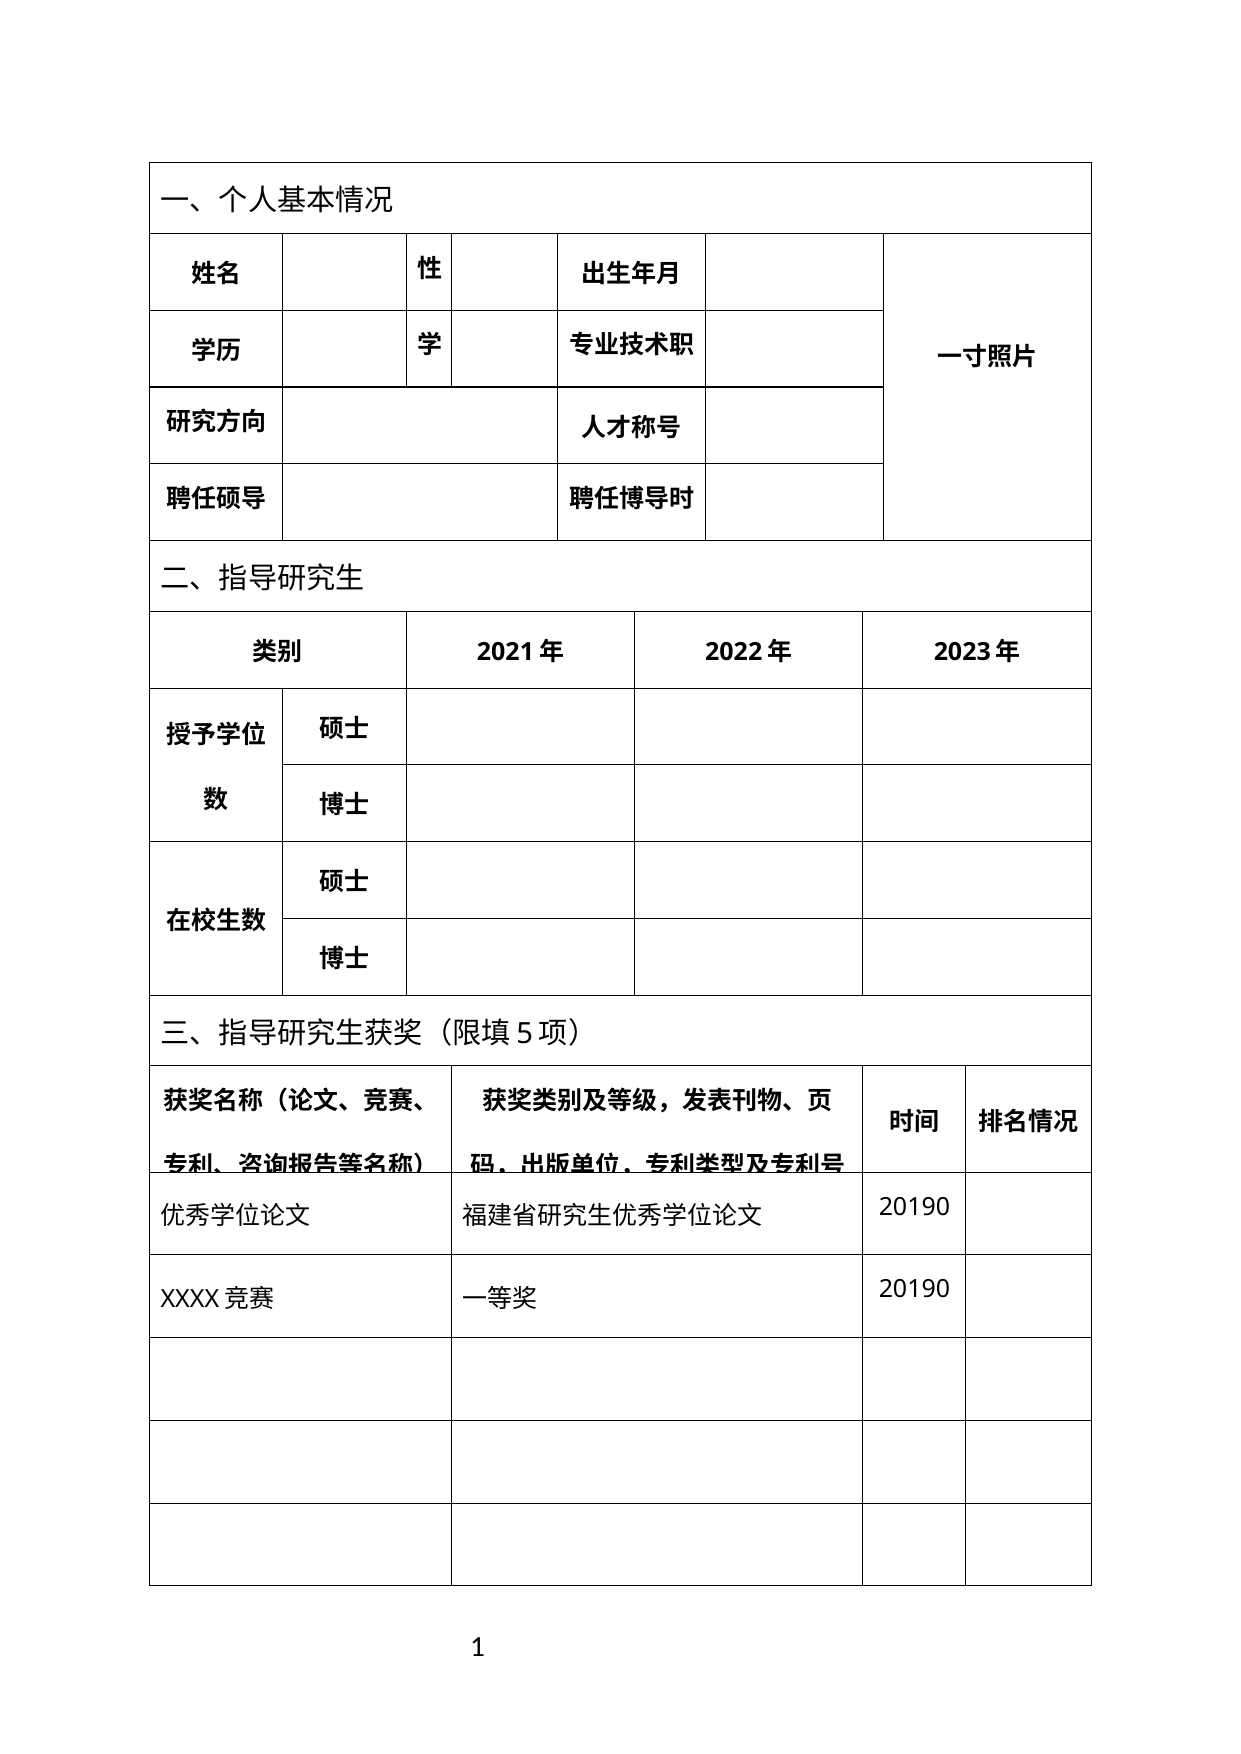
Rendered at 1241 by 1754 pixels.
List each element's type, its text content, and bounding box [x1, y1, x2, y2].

table_cell [966, 1255, 1091, 1337]
table_cell 硕士 [283, 842, 406, 918]
table_cell 性别 [407, 234, 451, 309]
table_cell [863, 842, 1091, 918]
table_cell [407, 689, 634, 764]
table_cell 聘任博导时间 [558, 464, 705, 540]
table_cell [966, 1173, 1091, 1254]
table_cell XXXX竞赛 [150, 1255, 451, 1337]
table_cell 博士 [283, 919, 406, 994]
table_cell [863, 1338, 965, 1420]
table_cell 优秀学位论文 [150, 1173, 451, 1254]
table_cell [407, 919, 634, 994]
table_cell 时间 [863, 1066, 965, 1172]
table_cell 2023年 [863, 612, 1091, 687]
table_cell 201901 [863, 1173, 965, 1254]
table_cell 2021年 [407, 612, 634, 687]
table_cell [635, 765, 862, 841]
table_cell 类别 [150, 612, 406, 687]
table_cell [407, 765, 634, 841]
table_cell [706, 234, 883, 309]
table_cell 获奖类别及等级，发表刊物、页码，出版单位，专利类型及专利号 [452, 1066, 862, 1172]
table_cell [150, 1338, 451, 1420]
table_cell [452, 1421, 862, 1502]
table_cell 硕士 [283, 689, 406, 764]
table_cell 福建省研究生优秀学位论文 [452, 1173, 862, 1254]
table_cell 2022年 [635, 612, 862, 687]
table_cell 聘任硕导时间 [150, 464, 282, 540]
table_cell 人才称号 [558, 388, 705, 463]
table_cell [407, 842, 634, 918]
table_cell 在校生数 [150, 842, 282, 994]
table_cell [706, 388, 883, 463]
table_cell [863, 765, 1091, 841]
table_cell 授予学位数 [150, 689, 282, 841]
table_cell [635, 842, 862, 918]
table_cell [283, 311, 406, 386]
table_cell [452, 311, 557, 386]
table_cell 一等奖 [452, 1255, 862, 1337]
table_cell [283, 234, 406, 309]
table_cell 201906 [863, 1255, 965, 1337]
table_cell [706, 311, 883, 386]
table_cell 学历 [150, 311, 282, 386]
table_cell [452, 1338, 862, 1420]
table_cell [966, 1421, 1091, 1502]
table_cell [150, 1421, 451, 1502]
table_cell [966, 1338, 1091, 1420]
table_cell [706, 464, 883, 540]
table_cell [635, 919, 862, 994]
table_cell 专业技术职务 [558, 311, 705, 386]
table_cell [863, 1421, 965, 1502]
table_cell 获奖名称（论文、竞赛、专利、咨询报告等名称） [150, 1066, 451, 1172]
table_cell 学位 [407, 311, 451, 386]
table_cell [452, 234, 557, 309]
table_cell [283, 464, 557, 540]
table_cell [863, 919, 1091, 994]
table_cell [635, 689, 862, 764]
table_cell 出生年月 [558, 234, 705, 309]
table_cell 研究方向（领域） [150, 388, 282, 463]
table_cell [283, 388, 557, 463]
table_cell [452, 1504, 862, 1585]
table_cell [966, 1504, 1091, 1585]
table_cell 一寸照片 [884, 234, 1091, 540]
table_cell 二、指导研究生 [150, 541, 1091, 611]
table_cell [863, 1504, 965, 1585]
table_cell [863, 689, 1091, 764]
table_cell 博士 [283, 765, 406, 841]
table_cell 排名情况 [966, 1066, 1091, 1172]
table_cell 三、指导研究生获奖（限填5项） [150, 996, 1091, 1065]
table_header 一、个人基本情况 [150, 163, 1091, 233]
table_cell 姓名 [150, 234, 282, 309]
table_cell [150, 1504, 451, 1585]
